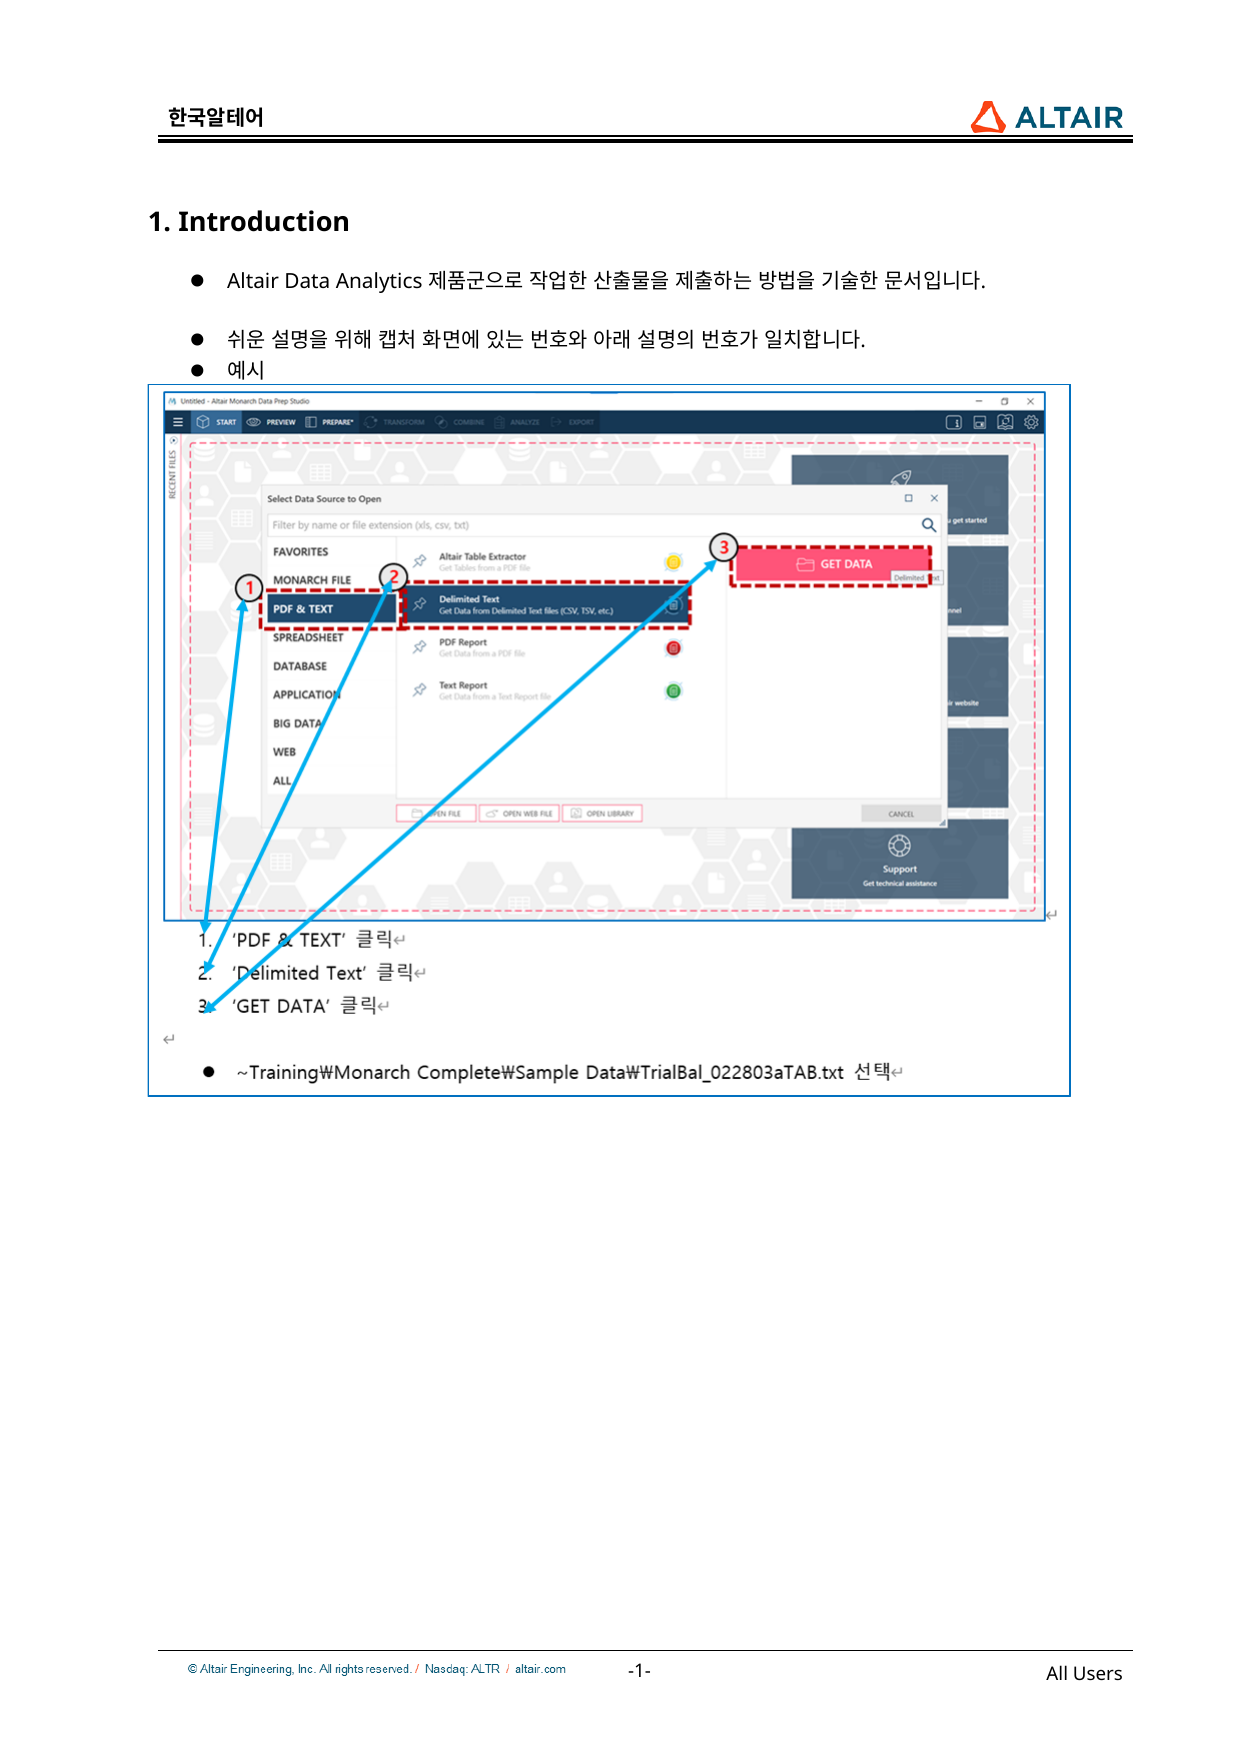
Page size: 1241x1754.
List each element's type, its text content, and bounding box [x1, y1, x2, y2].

picture [147, 384, 1071, 1097]
list 쉬운 설명을 위해 캡처 화면에 있는 번호와 아래 설명의 번호가 일치합니다. [189, 323, 1122, 354]
list 예시 [189, 354, 1122, 384]
list Altair Data Analytics 제품군으로 작업한 산출물을 제출하는 방법을 기술한 문서입니다. [189, 264, 1122, 294]
picture [168, 1656, 575, 1683]
subtitle Introduction [148, 202, 1122, 239]
picture [970, 101, 1123, 133]
